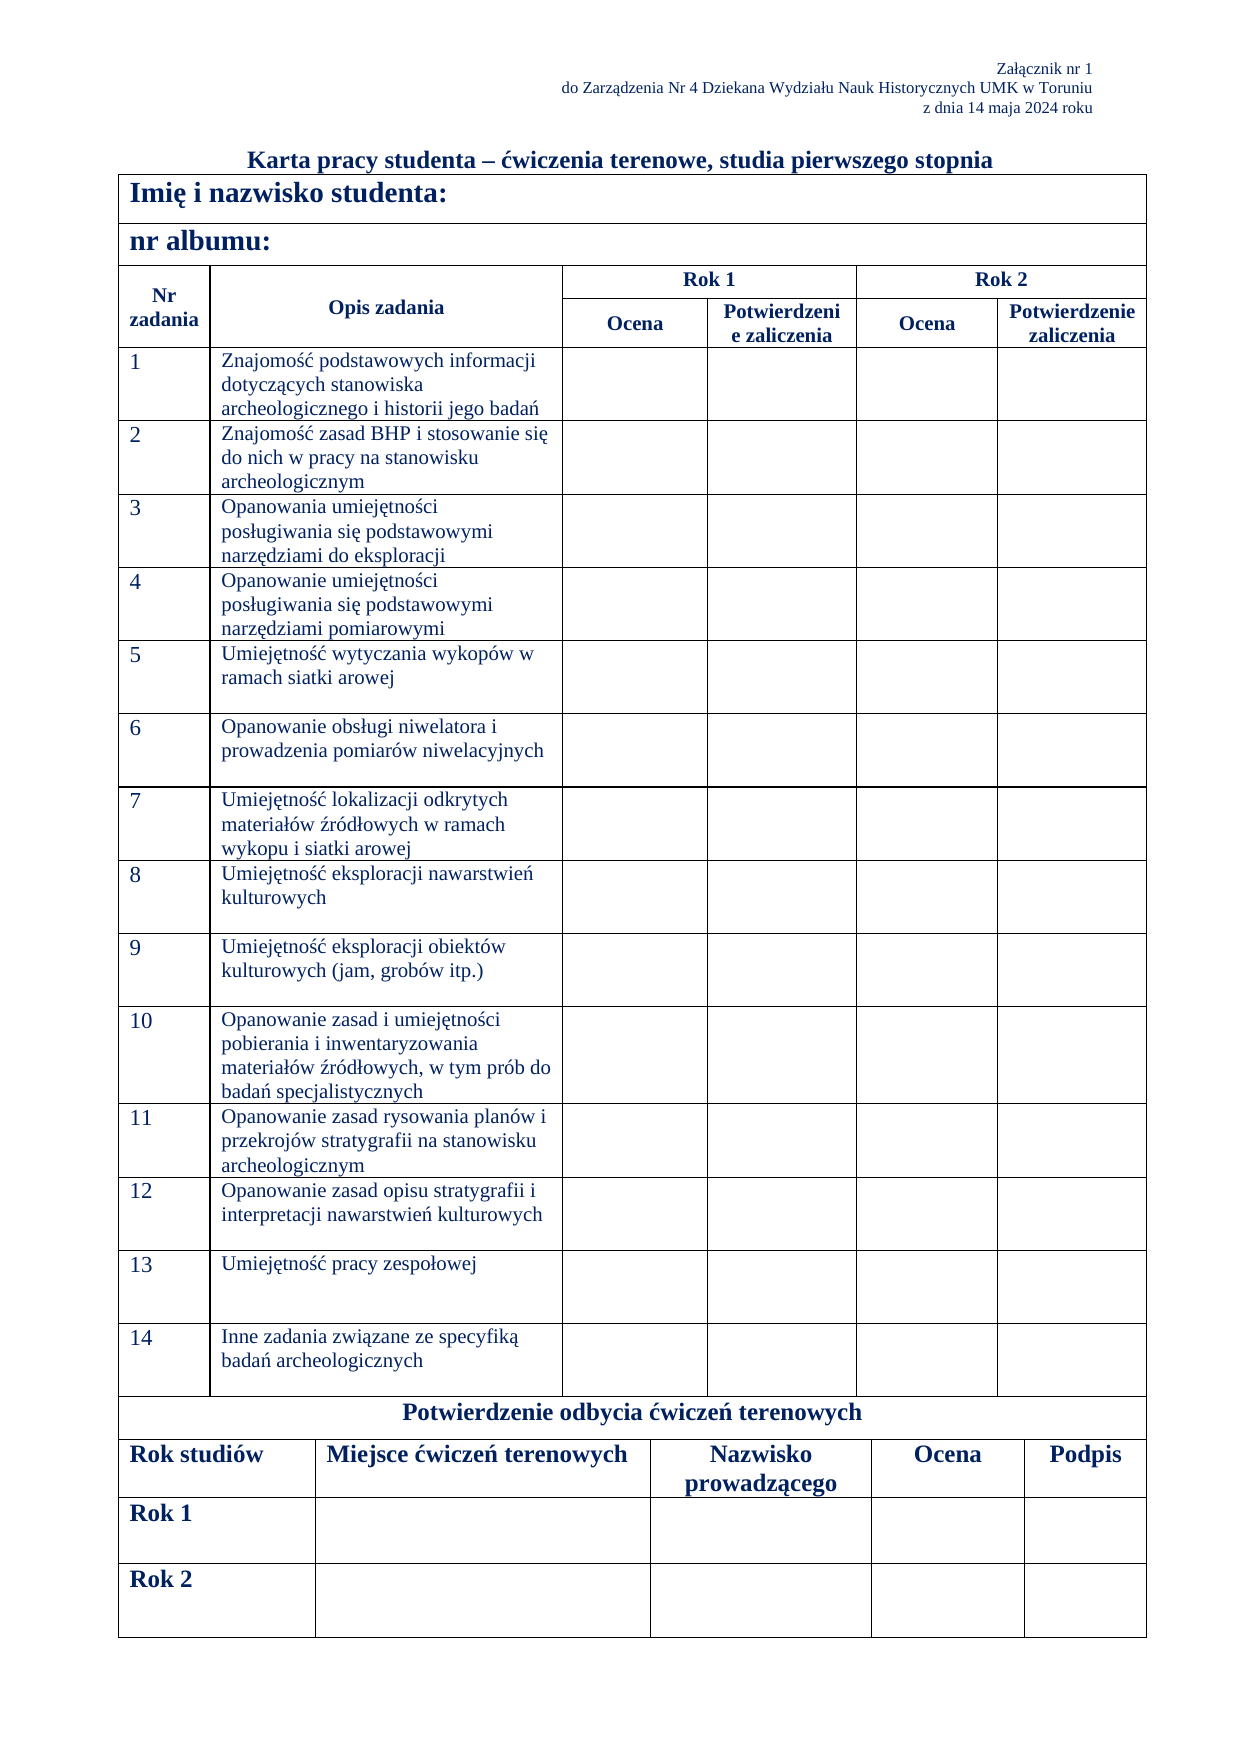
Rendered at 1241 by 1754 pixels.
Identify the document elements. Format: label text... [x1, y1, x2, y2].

table_cell Rok studiów [119, 1440, 315, 1497]
table_cell [563, 495, 707, 567]
table_cell [708, 1178, 856, 1250]
table_cell [998, 934, 1146, 1006]
table_cell [857, 1251, 997, 1323]
table_cell 9 [119, 934, 209, 1006]
table_cell Opanowanie zasad rysowania planów i przekrojów stratygrafii na stanowisku archeologicznym [211, 1104, 562, 1177]
table_cell [872, 1564, 1024, 1637]
table_cell 14 [119, 1324, 209, 1396]
table_cell 12 [119, 1178, 209, 1250]
table_cell Potwierdzenie zaliczenia [708, 299, 856, 347]
table_cell Rok 2 [119, 1564, 315, 1637]
table_cell 13 [119, 1251, 209, 1323]
table_cell [708, 788, 856, 859]
table_cell [708, 1104, 856, 1177]
table_cell Znajomość zasad BHP i stosowanie się do nich w pracy na stanowisku archeologicznym [211, 421, 562, 493]
table_cell [857, 788, 997, 859]
table_cell Nazwisko prowadzącego [651, 1440, 871, 1497]
table_cell [857, 1007, 997, 1103]
table_cell Inne zadania związane ze specyfiką badań archeologicznych [211, 1324, 562, 1396]
table_cell Opanowanie zasad opisu stratygrafii i interpretacji nawarstwień kulturowych [211, 1178, 562, 1250]
table_cell [316, 1498, 650, 1563]
table_cell [857, 641, 997, 713]
table_cell Rok 1 [119, 1498, 315, 1563]
table_cell 4 [119, 568, 209, 640]
table_cell [998, 1007, 1146, 1103]
table_cell 2 [119, 421, 209, 493]
table_cell [651, 1564, 871, 1637]
table_cell [857, 1324, 997, 1396]
table_cell [998, 1178, 1146, 1250]
table_cell [857, 861, 997, 933]
table_cell 6 [119, 714, 209, 786]
table_cell [708, 421, 856, 493]
table_cell Potwierdzenie odbycia ćwiczeń terenowych [119, 1397, 1146, 1438]
table_cell Opanowanie obsługi niwelatora i prowadzenia pomiarów niwelacyjnych [211, 714, 562, 786]
table_cell [316, 1564, 650, 1637]
table_cell [708, 568, 856, 640]
table_cell [998, 1251, 1146, 1323]
table_cell [708, 495, 856, 567]
table_cell [857, 714, 997, 786]
table_cell Opanowanie umiejętności posługiwania się podstawowymi narzędziami pomiarowymi [211, 568, 562, 640]
table_cell [998, 421, 1146, 493]
text Załącznik nr 1 [148, 59, 1093, 78]
table_cell [998, 641, 1146, 713]
table_cell [857, 348, 997, 420]
table_cell [708, 1251, 856, 1323]
table_cell 11 [119, 1104, 209, 1177]
table_cell 3 [119, 495, 209, 567]
table_cell Opanowania umiejętności posługiwania się podstawowymi narzędziami do eksploracji [211, 495, 562, 567]
table_cell [857, 934, 997, 1006]
table_cell [563, 1251, 707, 1323]
table_cell [708, 934, 856, 1006]
table_cell [563, 1178, 707, 1250]
table_cell [563, 934, 707, 1006]
table_cell 8 [119, 861, 209, 933]
text do Zarządzenia Nr 4 Dziekana Wydziału Nauk Historycznych UMK w Toruniu [148, 78, 1093, 97]
table_cell [857, 568, 997, 640]
table_cell [651, 1498, 871, 1563]
table_header Imię i nazwisko studenta: [119, 175, 1146, 222]
table_cell [563, 348, 707, 420]
table_cell 7 [119, 788, 209, 859]
table_cell [563, 1007, 707, 1103]
table_cell [708, 348, 856, 420]
table_cell [563, 568, 707, 640]
table_cell [708, 641, 856, 713]
table_cell Ocena [563, 299, 707, 347]
table_cell Znajomość podstawowych informacji dotyczących stanowiska archeologicznego i historii jego badań [211, 348, 562, 420]
table_cell Nr zadania [119, 266, 209, 347]
table_cell [998, 495, 1146, 567]
table_cell Opis zadania [211, 266, 562, 347]
table_cell Ocena [872, 1440, 1024, 1497]
table_cell [998, 1104, 1146, 1177]
table_cell 10 [119, 1007, 209, 1103]
table_cell [708, 1324, 856, 1396]
table_cell [1025, 1498, 1146, 1563]
table_cell [857, 1178, 997, 1250]
table_cell Umiejętność eksploracji obiektów kulturowych (jam, grobów itp.) [211, 934, 562, 1006]
table_cell Rok 1 [563, 266, 856, 298]
table_cell [998, 348, 1146, 420]
table_cell Ocena [857, 299, 997, 347]
table_cell [563, 861, 707, 933]
table_cell Opanowanie zasad i umiejętności pobierania i inwentaryzowania materiałów źródłowych, w tym prób do badań specjalistycznych [211, 1007, 562, 1103]
table_cell [563, 1324, 707, 1396]
table_cell Miejsce ćwiczeń terenowych [316, 1440, 650, 1497]
table_cell [998, 714, 1146, 786]
table_cell Umiejętność wytyczania wykopów w ramach siatki arowej [211, 641, 562, 713]
table_cell Rok 2 [857, 266, 1146, 298]
table_cell [563, 1104, 707, 1177]
table_cell [998, 1324, 1146, 1396]
table_cell [563, 788, 707, 859]
table_cell [708, 861, 856, 933]
table_cell [857, 495, 997, 567]
table_cell Umiejętność lokalizacji odkrytych materiałów źródłowych w ramach wykopu i siatki arowej [211, 788, 562, 859]
table_cell [998, 788, 1146, 859]
table_cell Umiejętność pracy zespołowej [211, 1251, 562, 1323]
table_cell nr albumu: [119, 224, 1146, 265]
text Karta pracy studenta – ćwiczenia terenowe, studia pierwszego stopnia [148, 145, 1093, 174]
table_cell [998, 568, 1146, 640]
table_cell [563, 641, 707, 713]
table_cell Potwierdzenie zaliczenia [998, 299, 1146, 347]
table_cell [872, 1498, 1024, 1563]
table_cell Podpis [1025, 1440, 1146, 1497]
table_cell [563, 421, 707, 493]
table_cell Umiejętność eksploracji nawarstwień kulturowych [211, 861, 562, 933]
table_cell 1 [119, 348, 209, 420]
table_cell [563, 714, 707, 786]
table_cell [1025, 1564, 1146, 1637]
table_cell [708, 1007, 856, 1103]
table_cell [708, 714, 856, 786]
text z dnia 14 maja 2024 roku [148, 97, 1093, 117]
table_cell [857, 1104, 997, 1177]
table_cell 5 [119, 641, 209, 713]
table_cell [857, 421, 997, 493]
table_cell [998, 861, 1146, 933]
